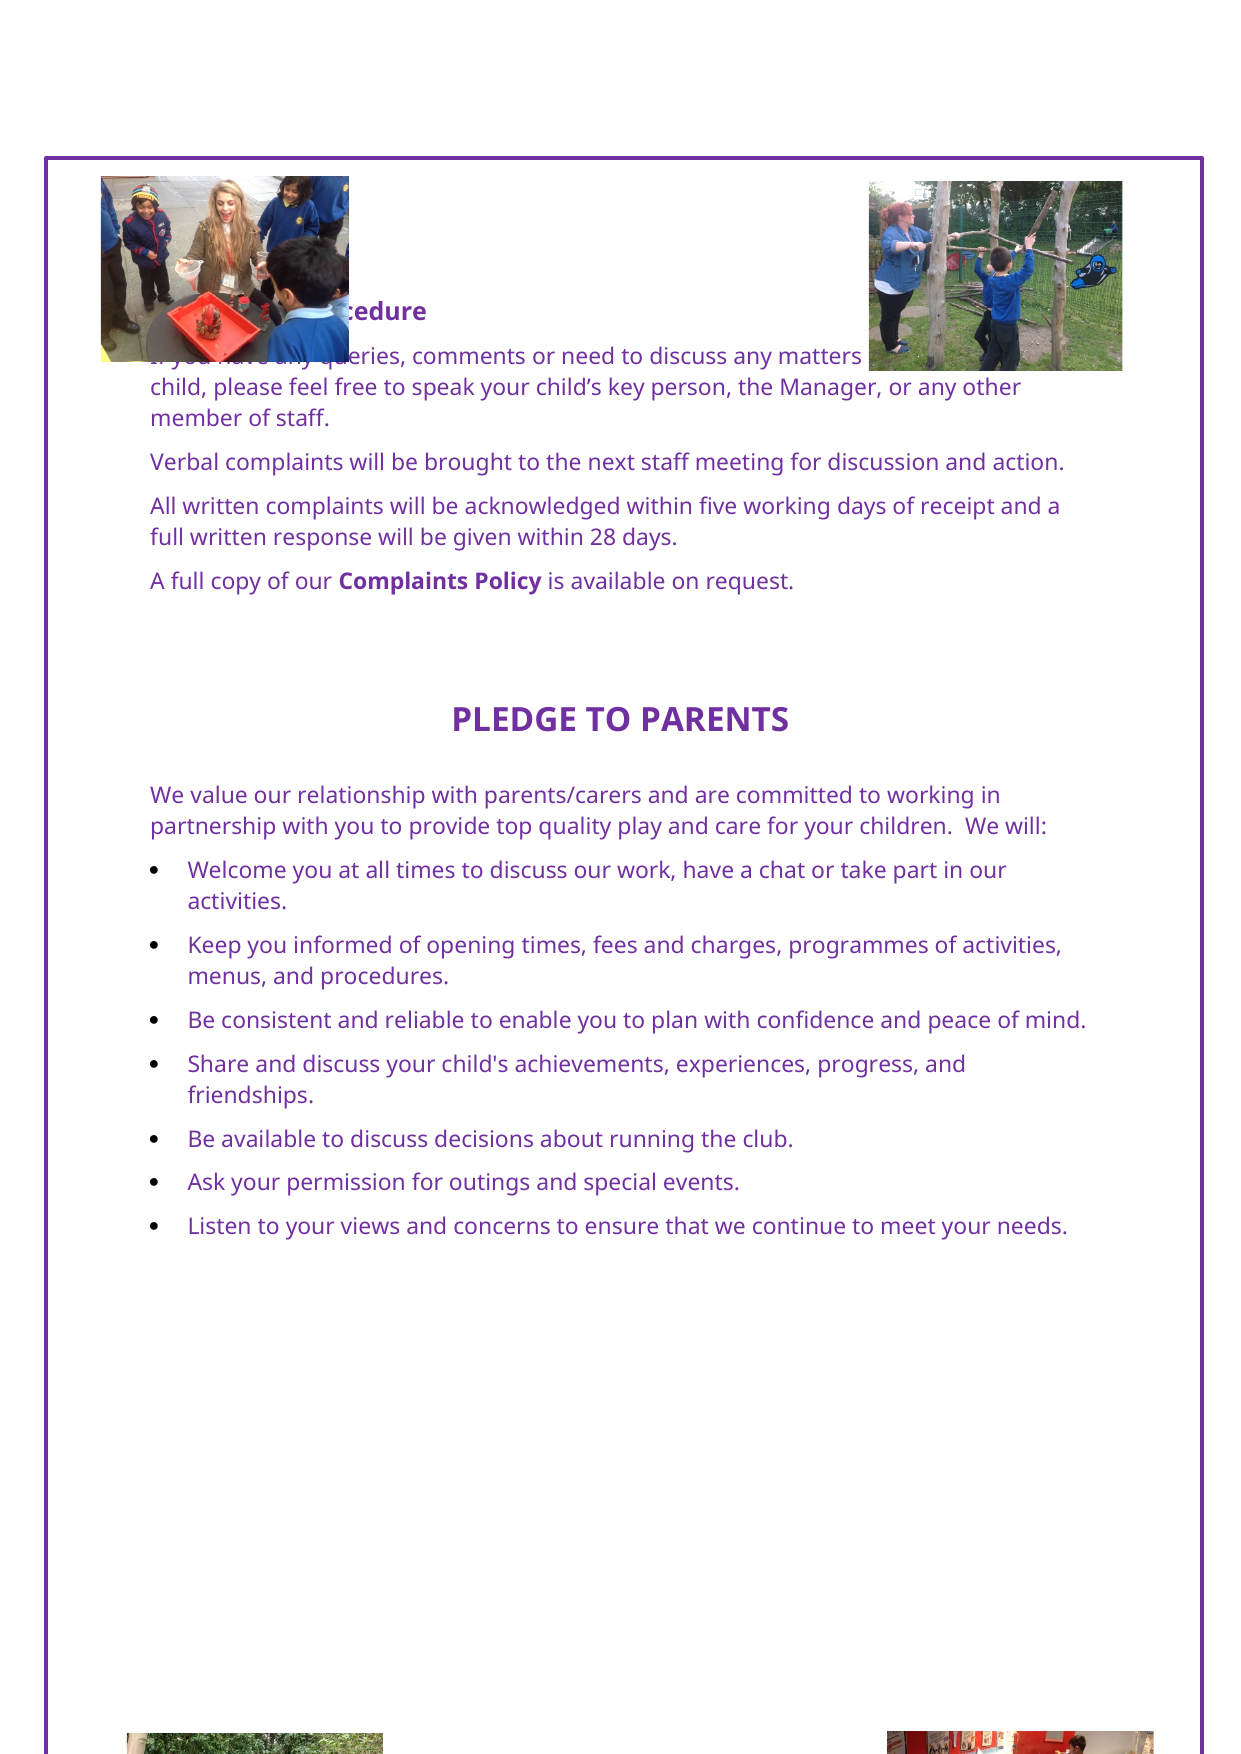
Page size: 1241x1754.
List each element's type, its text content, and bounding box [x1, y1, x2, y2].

list Be available to discuss decisions about running the club. [150, 1123, 1090, 1154]
list Ask your permission for outings and special events. [150, 1166, 1090, 1198]
text Complaints procedure [349, 293, 868, 327]
text Verbal complaints will be brought to the next staff meeting for discussion and action. [150, 446, 1090, 477]
list Be consistent and reliable to enable you to plan with confidence and peace of mind. [150, 1004, 1090, 1035]
text All written complaints will be acknowledged within five working days of receipt and a full written response will be given within 28 days. [150, 490, 1090, 552]
text We value our relationship with parents/carers and are committed to working in partnership with you to provide top quality play and care for your children. We will: [150, 779, 1090, 841]
picture [887, 1731, 1154, 1754]
picture [868, 181, 1123, 371]
picture [126, 1733, 383, 1754]
list Share and discuss your child's achievements, experiences, progress, and friendships. [150, 1048, 1090, 1110]
text Pledge to Parents [150, 696, 1090, 741]
text If you have any queries, comments or need to discuss any matters concerning your child, please feel free to speak your child’s key person, the Manager, or any other member of staff. [150, 340, 1090, 433]
list Keep you informed of opening times, fees and charges, programmes of activities, menus, and procedures. [150, 929, 1090, 991]
list Listen to your views and concerns to ensure that we continue to meet your needs. [150, 1210, 1090, 1241]
picture [100, 176, 349, 362]
text A full copy of our Complaints Policy is available on request. [150, 565, 1090, 596]
list Welcome you at all times to discuss our work, have a chat or take part in our activities. [150, 854, 1090, 916]
